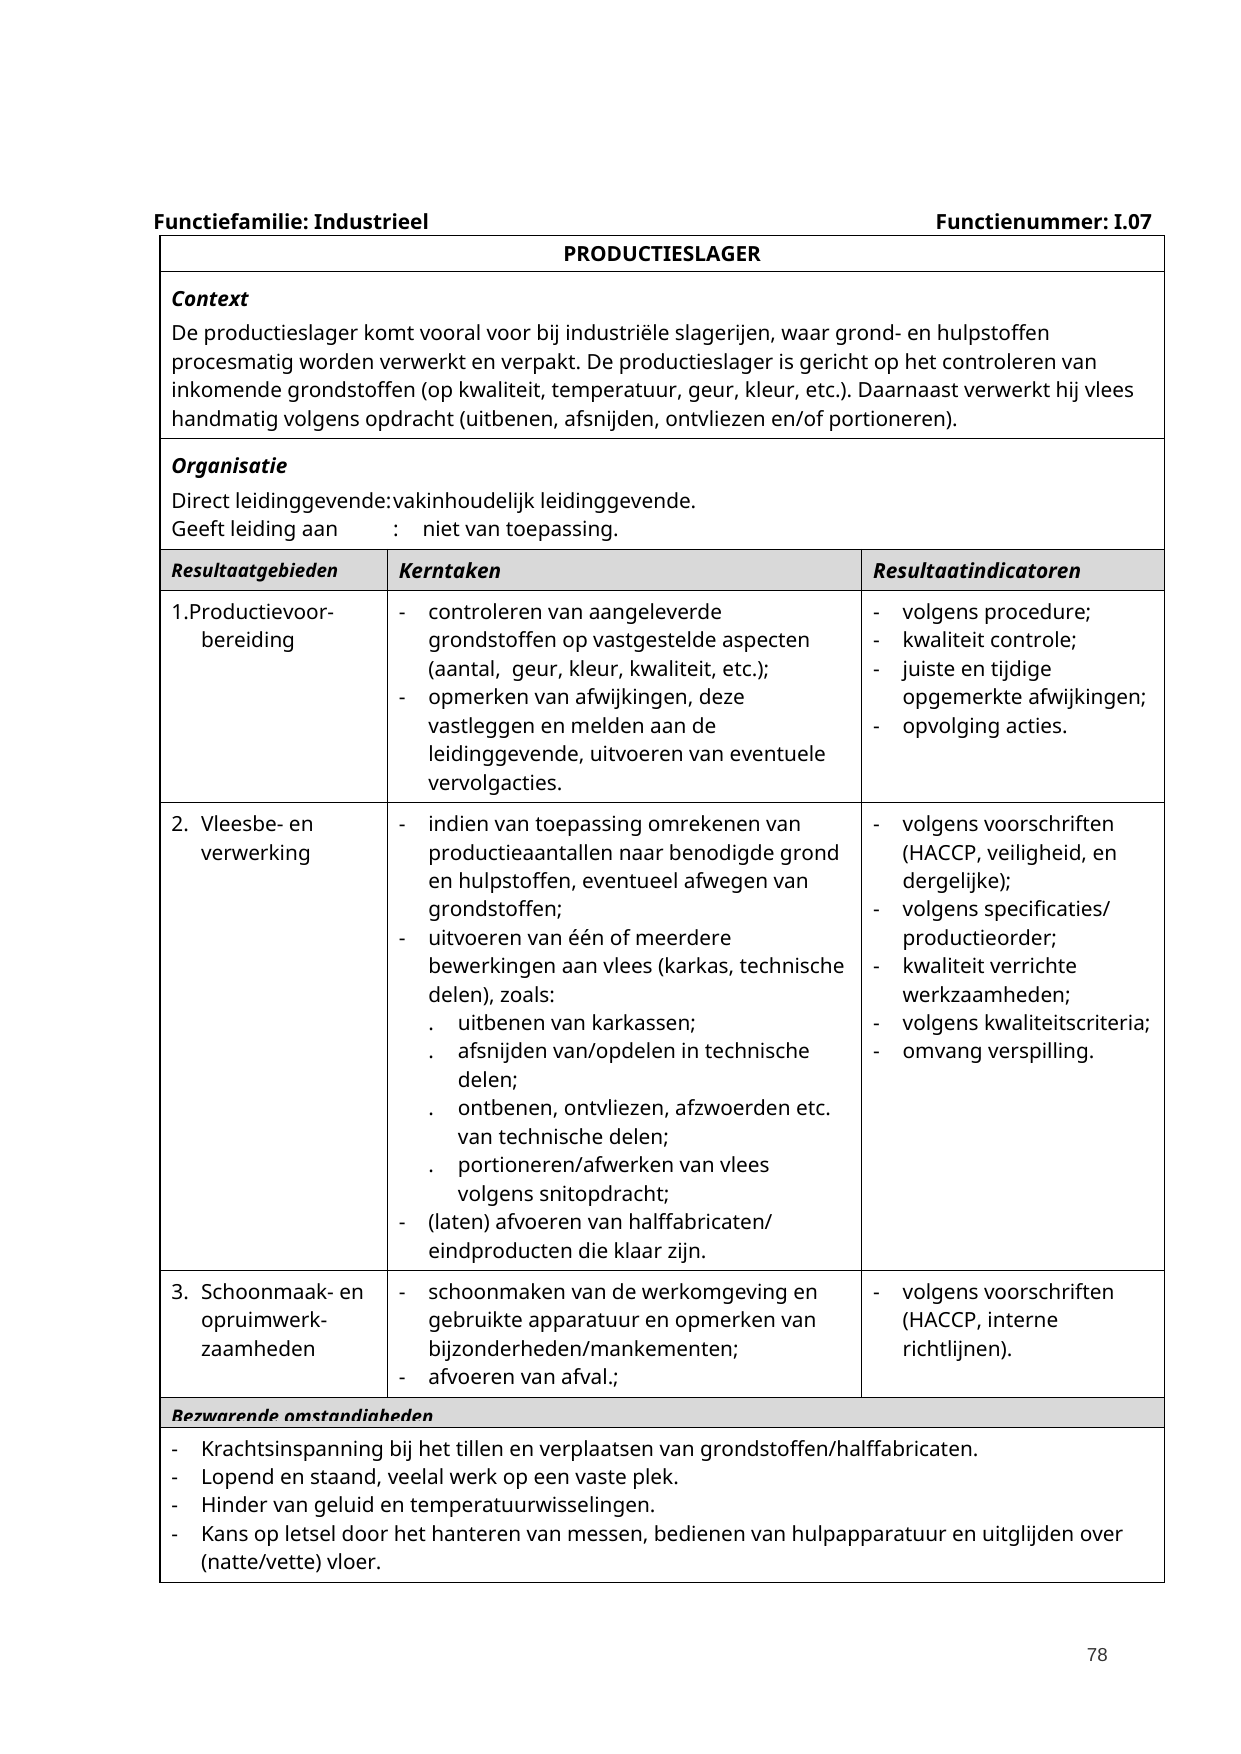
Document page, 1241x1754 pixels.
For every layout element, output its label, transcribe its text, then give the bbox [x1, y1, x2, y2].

table_cell - schoonmaken van de werkomgeving en gebruikte apparatuur en opmerken van bijzonderheden/mankementen; - afvoeren van afval.; [388, 1271, 861, 1397]
table_cell Organisatie Direct leidinggevende: vakinhoudelijk leidinggevende. Geeft leiding aan : niet van toepassing. [161, 439, 1164, 549]
table_cell - Krachtsinspanning bij het tillen en verplaatsen van grondstoffen/halffabricaten. - Lopend en staand, veelal werk op een vaste plek. - Hinder van geluid en temperatuurwisselingen. - Kans op letsel door het hanteren van messen, bedienen van hulpapparatuur en uitglijden over (natte/vette) vloer. [161, 1428, 1164, 1582]
table_cell - volgens voorschriften (HACCP, veiligheid, en dergelijke); - volgens specificaties/ productieorder; - kwaliteit verrichte werkzaamheden; - volgens kwaliteitscriteria; - omvang verspilling. [862, 803, 1164, 1270]
table_cell Resultaatindicatoren [862, 550, 1164, 590]
table_cell Bezwarende omstandigheden [161, 1398, 1164, 1427]
table_cell - indien van toepassing omrekenen van productieaantallen naar benodigde grond en hulpstoffen, eventueel afwegen van grondstoffen; - uitvoeren van één of meerdere bewerkingen aan vlees (karkas, technische delen), zoals: . uitbenen van karkassen; . afsnijden van/opdelen in technische delen; . ontbenen, ontvliezen, afzwoerden etc. van technische delen; . portioneren/afwerken van vlees volgens snitopdracht; - (laten) afvoeren van halffabricaten/ eindproducten die klaar zijn. [388, 803, 861, 1270]
table_cell - volgens voorschriften (HACCP, interne richtlijnen). [862, 1271, 1164, 1397]
table_cell Resultaatgebieden [161, 550, 387, 590]
table_cell - volgens procedure; - kwaliteit controle; - juiste en tijdige opgemerkte afwijkingen; - opvolging acties. [862, 591, 1164, 802]
table_cell 1.Productievoor-bereiding [161, 591, 387, 802]
table_header PRODUCTIESLAGER [161, 236, 1164, 271]
text Functiefamilie: Industrieel Functienummer: I.07 [148, 207, 1123, 235]
table_cell 2. Vleesbe- en verwerking [161, 803, 387, 1270]
table_cell - controleren van aangeleverde grondstoffen op vastgestelde aspecten (aantal, geur, kleur, kwaliteit, etc.); - opmerken van afwijkingen, deze vastleggen en melden aan de leidinggevende, uitvoeren van eventuele vervolgacties. [388, 591, 861, 802]
table_cell Kerntaken [388, 550, 861, 590]
table_cell 3. Schoonmaak- en opruimwerk-zaamheden [161, 1271, 387, 1397]
table_cell Context De productieslager komt vooral voor bij industriële slagerijen, waar grond- en hulpstoffen procesmatig worden verwerkt en verpakt. De productieslager is gericht op het controleren van inkomende grondstoffen (op kwaliteit, temperatuur, geur, kleur, etc.). Daarnaast verwerkt hij vlees handmatig volgens opdracht (uitbenen, afsnijden, ontvliezen en/of portioneren). [161, 272, 1164, 438]
